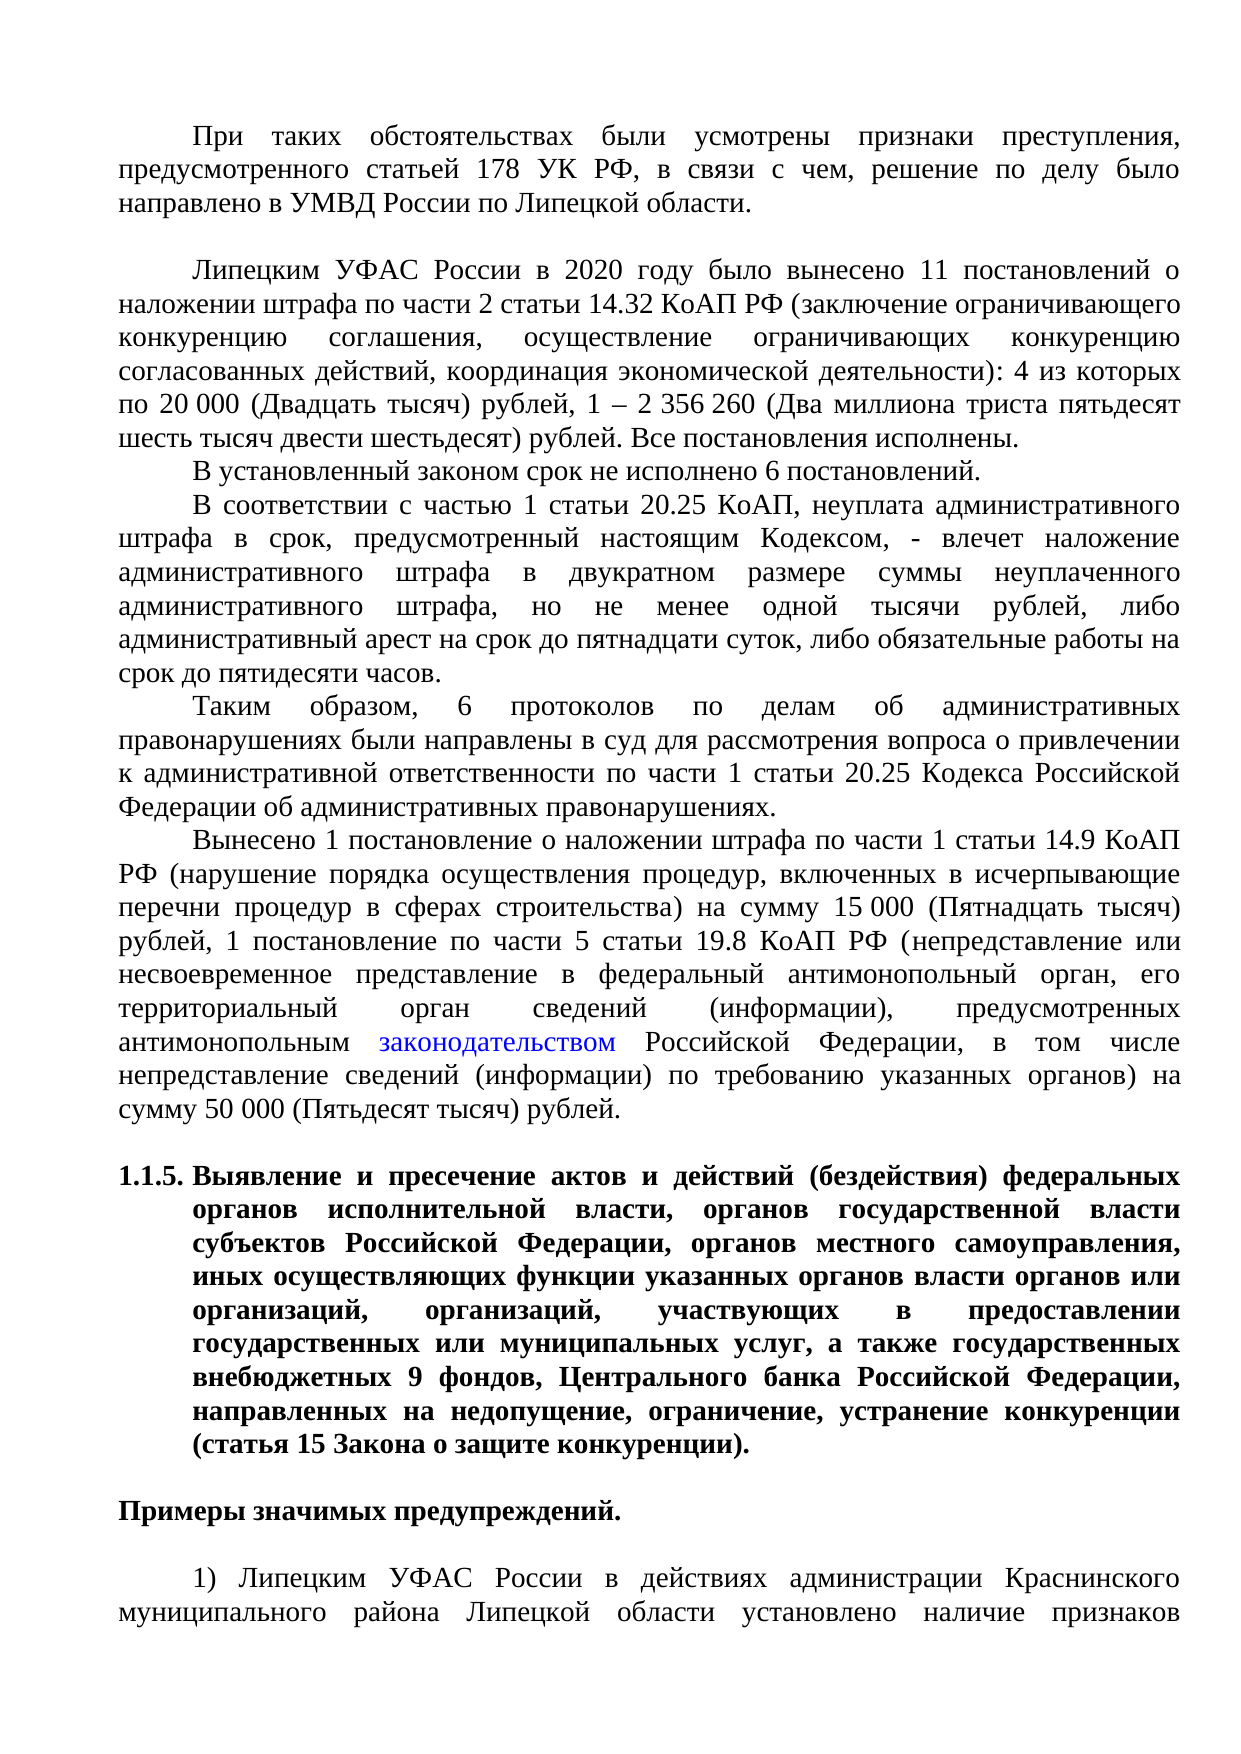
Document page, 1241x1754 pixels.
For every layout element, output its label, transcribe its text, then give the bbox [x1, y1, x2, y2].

text В соответствии с частью 1 статьи 20.25 КоАП, неуплата административного штрафа в срок, предусмотренный настоящим Кодексом, - влечет наложение административного штрафа в двукратном размере суммы неуплаченного административного штрафа, но не менее одной тысячи рублей, либо административный арест на срок до пятнадцати суток, либо обязательные работы на срок до пятидесяти часов. [118, 487, 1181, 688]
text При таких обстоятельствах были усмотрены признаки преступления, предусмотренного статьей 178 УК РФ, в связи с чем, решение по делу было направлено в УМВД России по Липецкой области. [118, 118, 1181, 219]
text В установленный законом срок не исполнено 6 постановлений. [118, 453, 1181, 487]
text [118, 1560, 1181, 1627]
text Таким образом, 6 протоколов по делам об административных правонарушениях были направлены в суд для рассмотрения вопроса о привлечении к административной ответственности по части 1 статьи 20.25 Кодекса Российской Федерации об административных правонарушениях. [118, 688, 1181, 822]
text Вынесено 1 постановление о наложении штрафа по части 1 статьи 14.9 КоАП РФ (нарушение порядка осуществления процедур, включенных в исчерпывающие перечни процедур в сферах строительства) на сумму 15 000 (Пятнадцать тысяч) рублей, 1 постановление по части 5 статьи 19.8 КоАП РФ (непредставление или несвоевременное представление в федеральный антимонопольный орган, его территориальный орган сведений (информации), предусмотренных антимонопольным законодательством Российской Федерации, в том числе непредставление сведений (информации) по требованию указанных органов) на сумму 50 000 (Пятьдесят тысяч) рублей. [118, 822, 1181, 1124]
text Примеры значимых предупреждений. [118, 1493, 1181, 1527]
text Липецким УФАС России в 2020 году было вынесено 11 постановлений о наложении штрафа по части 2 статьи 14.32 КоАП РФ (заключение ограничивающего конкуренцию соглашения, осуществление ограничивающих конкуренцию согласованных действий, координация экономической деятельности): 4 из которых по 20 000 (Двадцать тысяч) рублей, 1 – 2 356 260 (Два миллиона триста пятьдесят шесть тысяч двести шестьдесят) рублей. Все постановления исполнены. [118, 252, 1181, 453]
text 1.1.5. Выявление и пресечение актов и действий (бездействия) федеральных органов исполнительной власти, органов государственной власти субъектов Российской Федерации, органов местного самоуправления, иных осуществляющих функции указанных органов власти органов или организаций, организаций, участвующих в предоставлении государственных или муниципальных услуг, а также государственных внебюджетных 9 фондов, Центрального банка Российской Федерации, направленных на недопущение, ограничение, устранение конкуренции (статья 15 Закона о защите конкуренции). [118, 1158, 1181, 1460]
